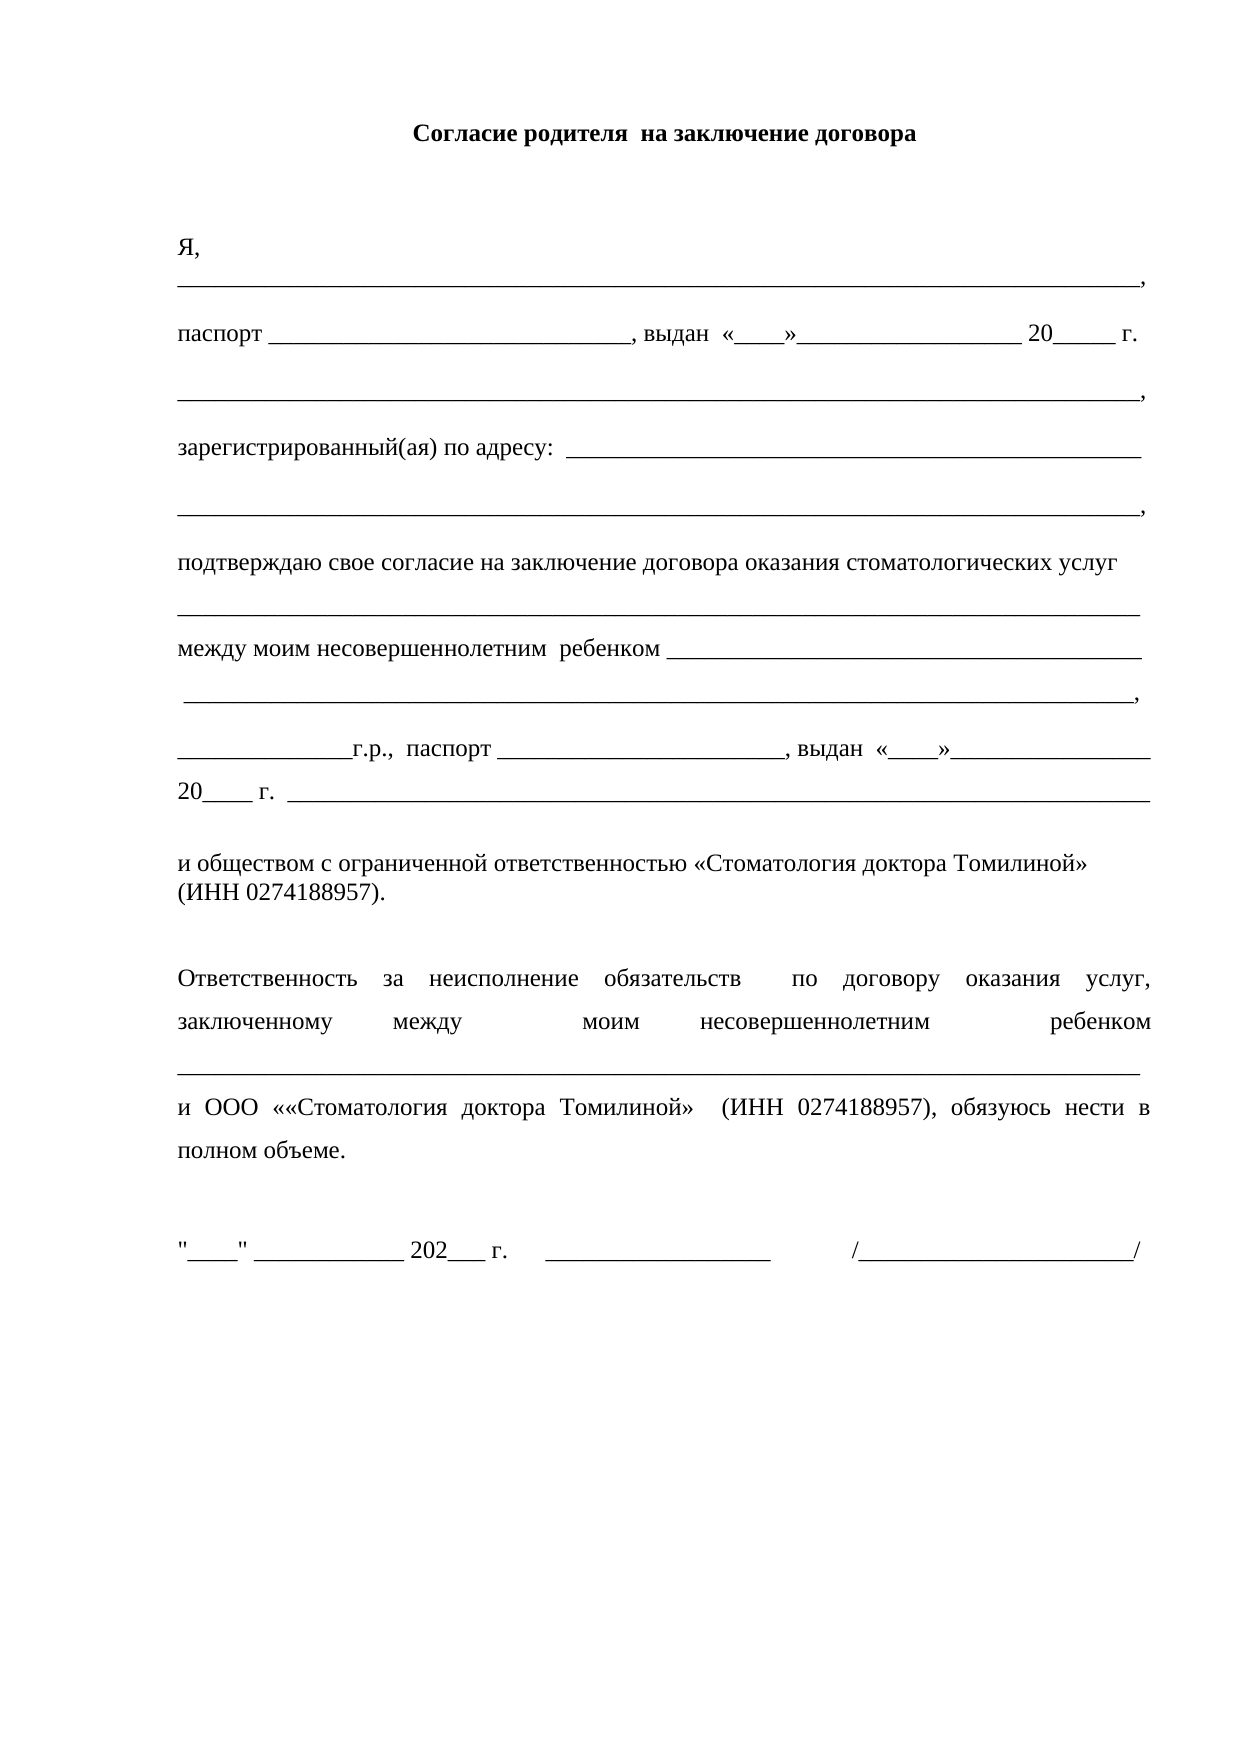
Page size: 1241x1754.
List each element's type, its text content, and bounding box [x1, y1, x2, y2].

text зарегистрированный(ая) по адресу: ______________________________________________ [177, 432, 1152, 461]
text Ответственность за неисполнение обязательств по договору оказания услуг, заключенному между моим несовершеннолетним ребенком _____________________________________________________________________________ [177, 963, 1152, 1078]
text ______________г.р., паспорт _______________________, выдан «____»________________ 20____ г. _____________________________________________________________________ [177, 733, 1152, 805]
text "____" ____________ 202___ г. __________________ /______________________/ [177, 1235, 1152, 1264]
text и ООО ««Стоматология доктора Томилиной» (ИНН 0274188957), обязуюсь нести в полном объеме. [177, 1092, 1152, 1164]
text ____________________________________________________________________________, [177, 677, 1152, 705]
text подтверждаю свое согласие на заключение договора оказания стоматологических услуг [177, 547, 1152, 576]
text Согласие родителя на заключение договора [177, 118, 1152, 147]
text паспорт _____________________________, выдан «____»__________________ 20_____ г. [177, 318, 1152, 347]
text Я, _____________________________________________________________________________, [177, 232, 1152, 290]
text _____________________________________________________________________________, [177, 375, 1152, 404]
text _____________________________________________________________________________, [177, 490, 1152, 518]
text между моим несовершеннолетним ребенком ______________________________________ [177, 633, 1152, 662]
text и обществом с ограниченной ответственностью «Стоматология доктора Томилиной» (ИНН 0274188957). [177, 848, 1152, 906]
text _____________________________________________________________________________ [177, 590, 1152, 619]
